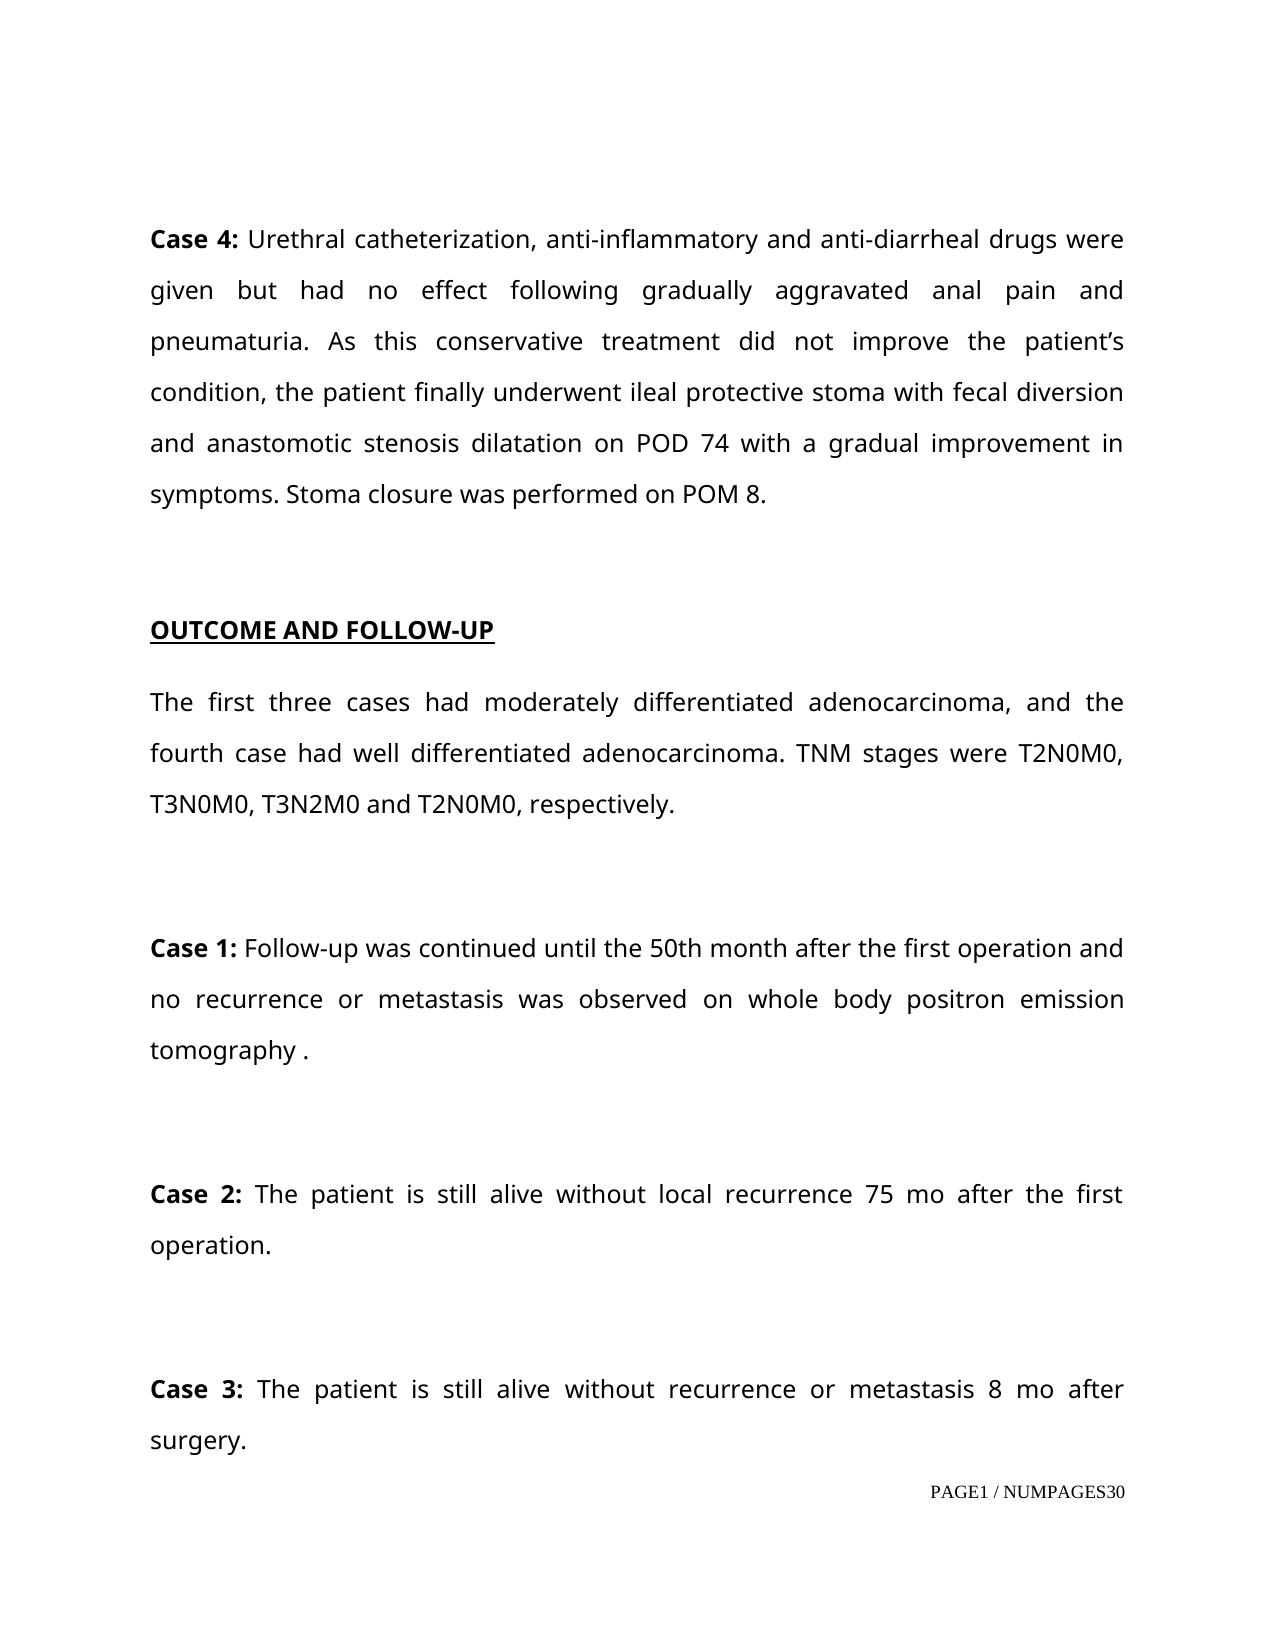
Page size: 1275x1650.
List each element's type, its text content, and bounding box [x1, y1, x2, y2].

text OUTCOME AND FOLLOW-UP [150, 613, 1125, 647]
text Case 1: Follow-up was continued until the 50th month after the first operation and no recurrence or metastasis was observed on whole body positron emission tomography . [150, 931, 1125, 1067]
text Case 2: The patient is still alive without local recurrence 75 mo after the first operation. [150, 1176, 1125, 1262]
text Case 4: Urethral catheterization, anti-inflammatory and anti-diarrheal drugs were given but had no effect following gradually aggravated anal pain and pneumaturia. As this conservative treatment did not improve the patient’s condition, the patient finally underwent ileal protective stoma with fecal diversion and anastomotic stenosis dilatation on POD 74 with a gradual improvement in symptoms. Stoma closure was performed on POM 8. [150, 222, 1125, 511]
text Case 3: The patient is still alive without recurrence or metastasis 8 mo after surgery. [150, 1371, 1125, 1456]
text The first three cases had moderately differentiated adenocarcinoma, and the fourth case had well differentiated adenocarcinoma. TNM stages were T2N0M0, T3N0M0, T3N2M0 and T2N0M0, respectively. [150, 685, 1125, 821]
